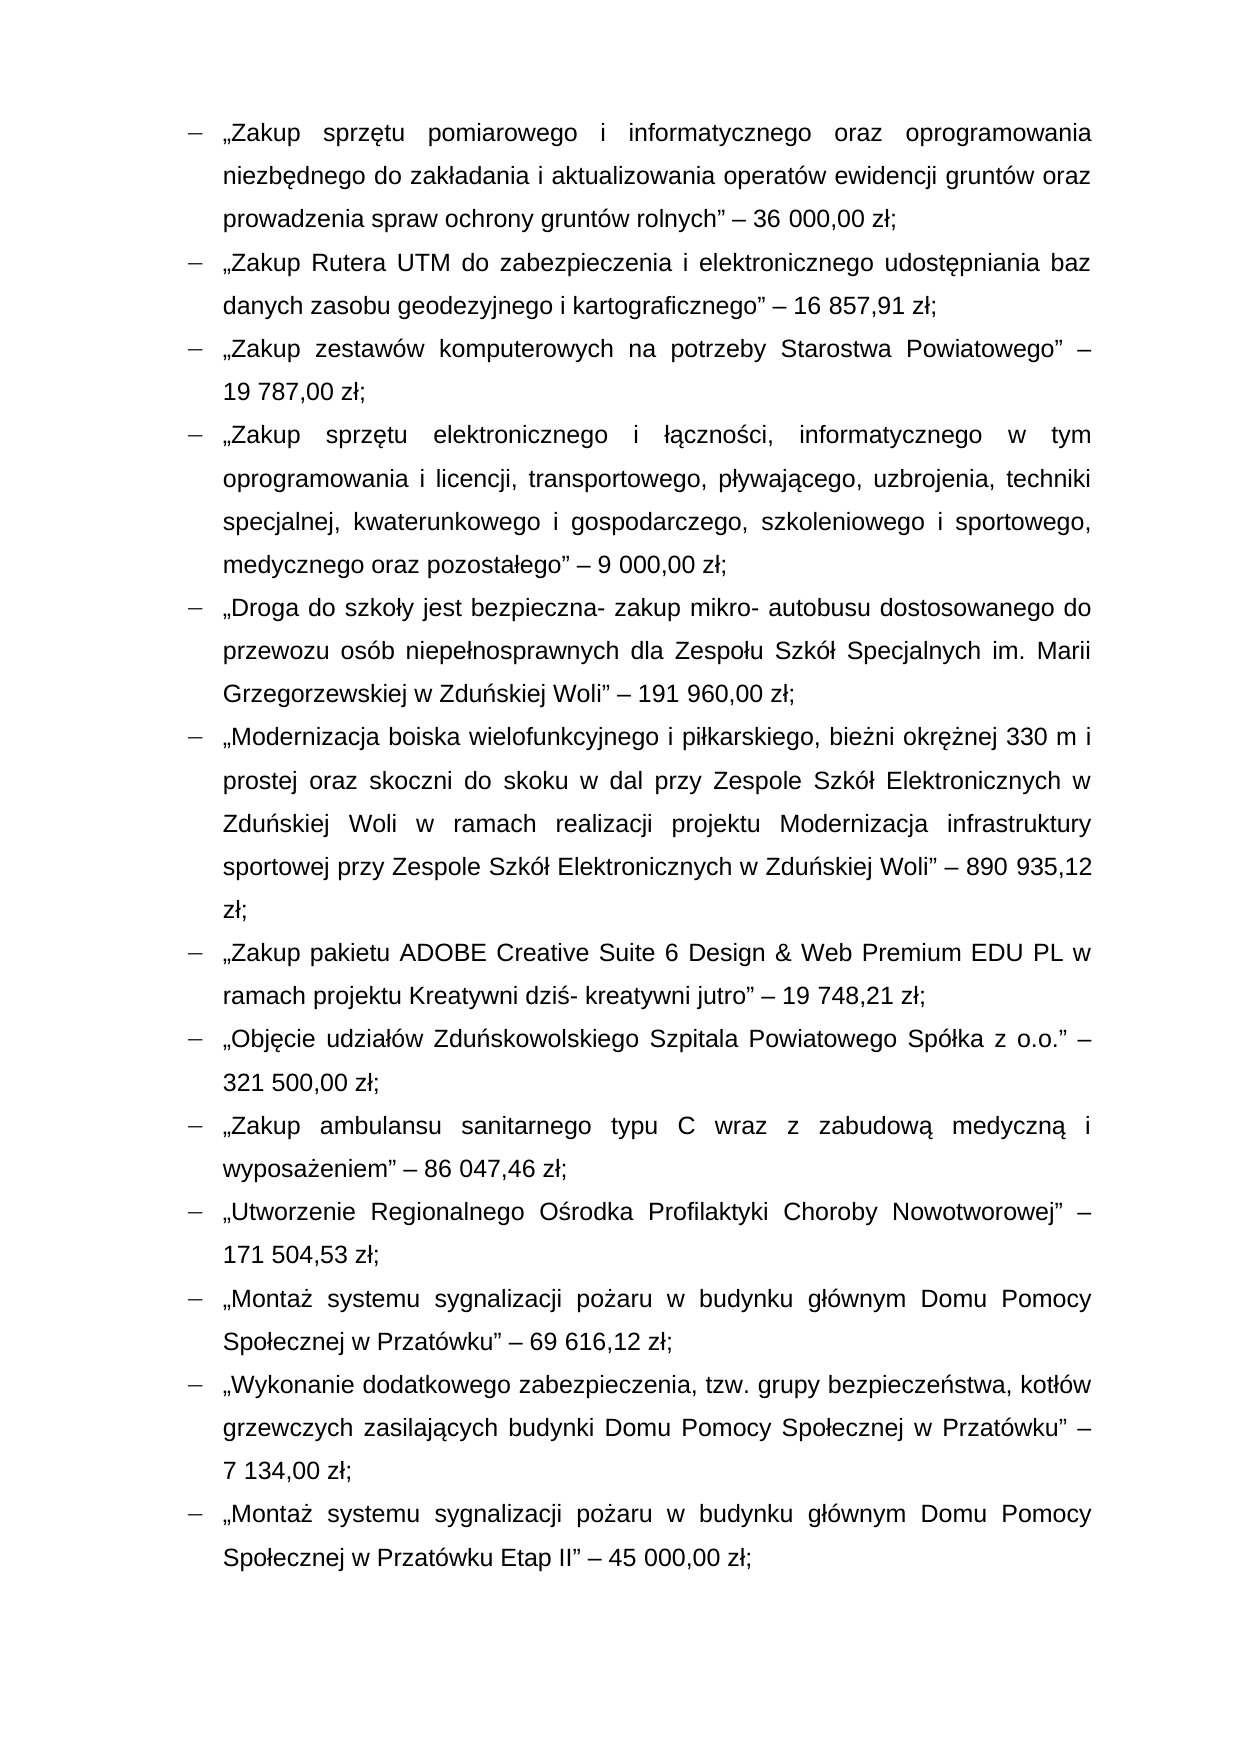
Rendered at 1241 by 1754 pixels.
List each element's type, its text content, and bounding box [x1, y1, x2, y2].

list „Montaż systemu sygnalizacji pożaru w budynku głównym Domu Pomocy Społecznej w Przatówku” – 69 616,12 zł; [185, 1283, 1092, 1356]
list „Montaż systemu sygnalizacji pożaru w budynku głównym Domu Pomocy Społecznej w Przatówku Etap II” – 45 000,00 zł; [185, 1499, 1092, 1571]
list „Zakup sprzętu pomiarowego i informatycznego oraz oprogramowania niezbędnego do zakładania i aktualizowania operatów ewidencji gruntów oraz prowadzenia spraw ochrony gruntów rolnych” – 36 000,00 zł; [185, 118, 1092, 233]
list „Modernizacja boiska wielofunkcyjnego i piłkarskiego, bieżni okrężnej 330 m i prostej oraz skoczni do skoku w dal przy Zespole Szkół Elektronicznych w Zduńskiej Woli w ramach realizacji projektu Modernizacja infrastruktury sportowej przy Zespole Szkół Elektronicznych w Zduńskiej Woli” – 890 935,12 zł; [185, 722, 1092, 924]
list „Zakup ambulansu sanitarnego typu C wraz z zabudową medyczną i wyposażeniem” – 86 047,46 zł; [185, 1111, 1092, 1183]
list „Zakup Rutera UTM do zabezpieczenia i elektronicznego udostępniania baz danych zasobu geodezyjnego i kartograficznego” – 16 857,91 zł; [185, 248, 1092, 319]
list „Objęcie udziałów Zduńskowolskiego Szpitala Powiatowego Spółka z o.o.” – 321 500,00 zł; [185, 1024, 1092, 1096]
list „Wykonanie dodatkowego zabezpieczenia, tzw. grupy bezpieczeństwa, kotłów grzewczych zasilających budynki Domu Pomocy Społecznej w Przatówku” – 7 134,00 zł; [185, 1370, 1092, 1485]
list „Utworzenie Regionalnego Ośrodka Profilaktyki Choroby Nowotworowej” – 171 504,53 zł; [185, 1197, 1092, 1269]
list „Zakup zestawów komputerowych na potrzeby Starostwa Powiatowego” – 19 787,00 zł; [185, 334, 1092, 406]
list „Zakup pakietu ADOBE Creative Suite 6 Design & Web Premium EDU PL w ramach projektu Kreatywni dziś- kreatywni jutro” – 19 748,21 zł; [185, 938, 1092, 1010]
list „Droga do szkoły jest bezpieczna- zakup mikro- autobusu dostosowanego do przewozu osób niepełnosprawnych dla Zespołu Szkół Specjalnych im. Marii Grzegorzewskiej w Zduńskiej Woli” – 191 960,00 zł; [185, 593, 1092, 708]
list „Zakup sprzętu elektronicznego i łączności, informatycznego w tym oprogramowania i licencji, transportowego, pływającego, uzbrojenia, techniki specjalnej, kwaterunkowego i gospodarczego, szkoleniowego i sportowego, medycznego oraz pozostałego” – 9 000,00 zł; [185, 420, 1092, 578]
